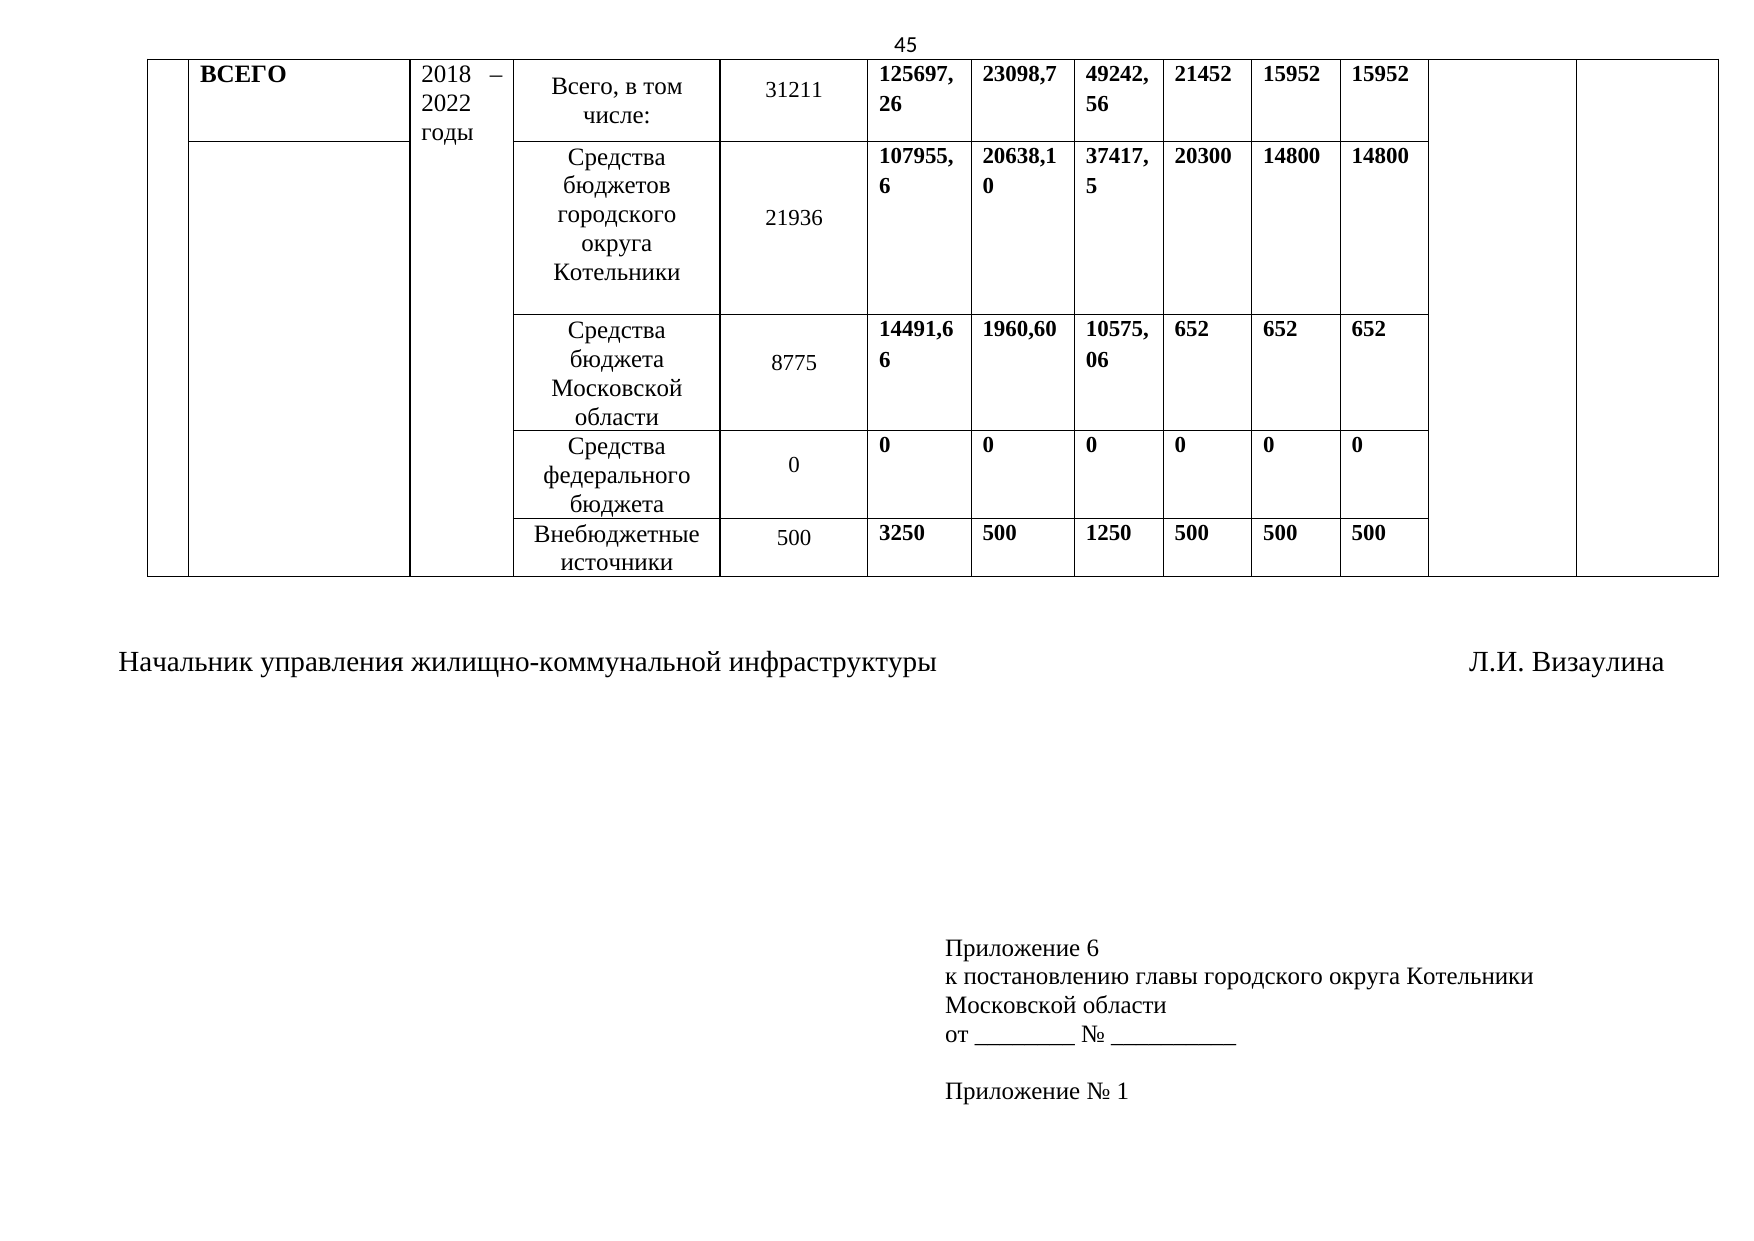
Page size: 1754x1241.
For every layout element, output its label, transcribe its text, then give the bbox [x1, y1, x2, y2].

table_cell 2018 – 2022 годы [411, 60, 513, 576]
table_cell [1577, 60, 1718, 576]
text к постановлению главы городского округа Котельники [945, 961, 1695, 990]
table_cell 3250 [868, 519, 971, 576]
table_cell Средства федерального бюджета [514, 431, 719, 518]
table_cell 14800 [1341, 142, 1428, 314]
text Московской области [945, 990, 1695, 1019]
table_cell 31211 [721, 60, 867, 141]
table_cell 125697,26 [868, 60, 971, 141]
table_cell 20638,10 [972, 142, 1074, 314]
text от ________ № __________ [945, 1019, 1695, 1048]
table_cell 15952 [1341, 60, 1428, 141]
table_cell 37417,5 [1075, 142, 1163, 314]
table_cell 1960,60 [972, 315, 1074, 430]
table_cell 500 [1252, 519, 1340, 576]
table_cell [148, 60, 188, 576]
table_cell 107955,6 [868, 142, 971, 314]
text Начальник управления жилищно-коммунальной инфраструктуры Л.И. Визаулина [118, 644, 1695, 678]
table_cell [1429, 60, 1576, 576]
table_cell 0 [1075, 431, 1163, 518]
table_cell 23098,7 [972, 60, 1074, 141]
table_cell 0 [972, 431, 1074, 518]
table_cell ВСЕГО [189, 60, 409, 141]
table_cell 10575,06 [1075, 315, 1163, 430]
table_cell 0 [1341, 431, 1428, 518]
table_cell 1250 [1075, 519, 1163, 576]
table_cell 0 [1164, 431, 1251, 518]
table_cell 0 [721, 431, 867, 518]
table_cell 49242,56 [1075, 60, 1163, 141]
table_cell Средства бюджетов городского округа Котельники [514, 142, 719, 314]
table_cell 500 [721, 519, 867, 576]
table_cell 14491,66 [868, 315, 971, 430]
table_cell 15952 [1252, 60, 1340, 141]
table_cell 652 [1252, 315, 1340, 430]
table_cell Внебюджетные источники [514, 519, 719, 576]
table_cell Средства бюджета Московской области [514, 315, 719, 430]
table_cell 20300 [1164, 142, 1251, 314]
table_cell 8775 [721, 315, 867, 430]
table_cell 14800 [1252, 142, 1340, 314]
table_cell [189, 142, 409, 576]
table_cell Всего, в том числе: [514, 60, 719, 141]
text Приложение № 1 [945, 1076, 1695, 1105]
table_cell 0 [868, 431, 971, 518]
table_cell 500 [1341, 519, 1428, 576]
table_cell 652 [1341, 315, 1428, 430]
table_cell 500 [1164, 519, 1251, 576]
table_cell 652 [1164, 315, 1251, 430]
table_cell 21936 [721, 142, 867, 314]
table_cell 21452 [1164, 60, 1251, 141]
text Приложение 6 [945, 933, 1695, 961]
table_cell 500 [972, 519, 1074, 576]
table_cell 0 [1252, 431, 1340, 518]
